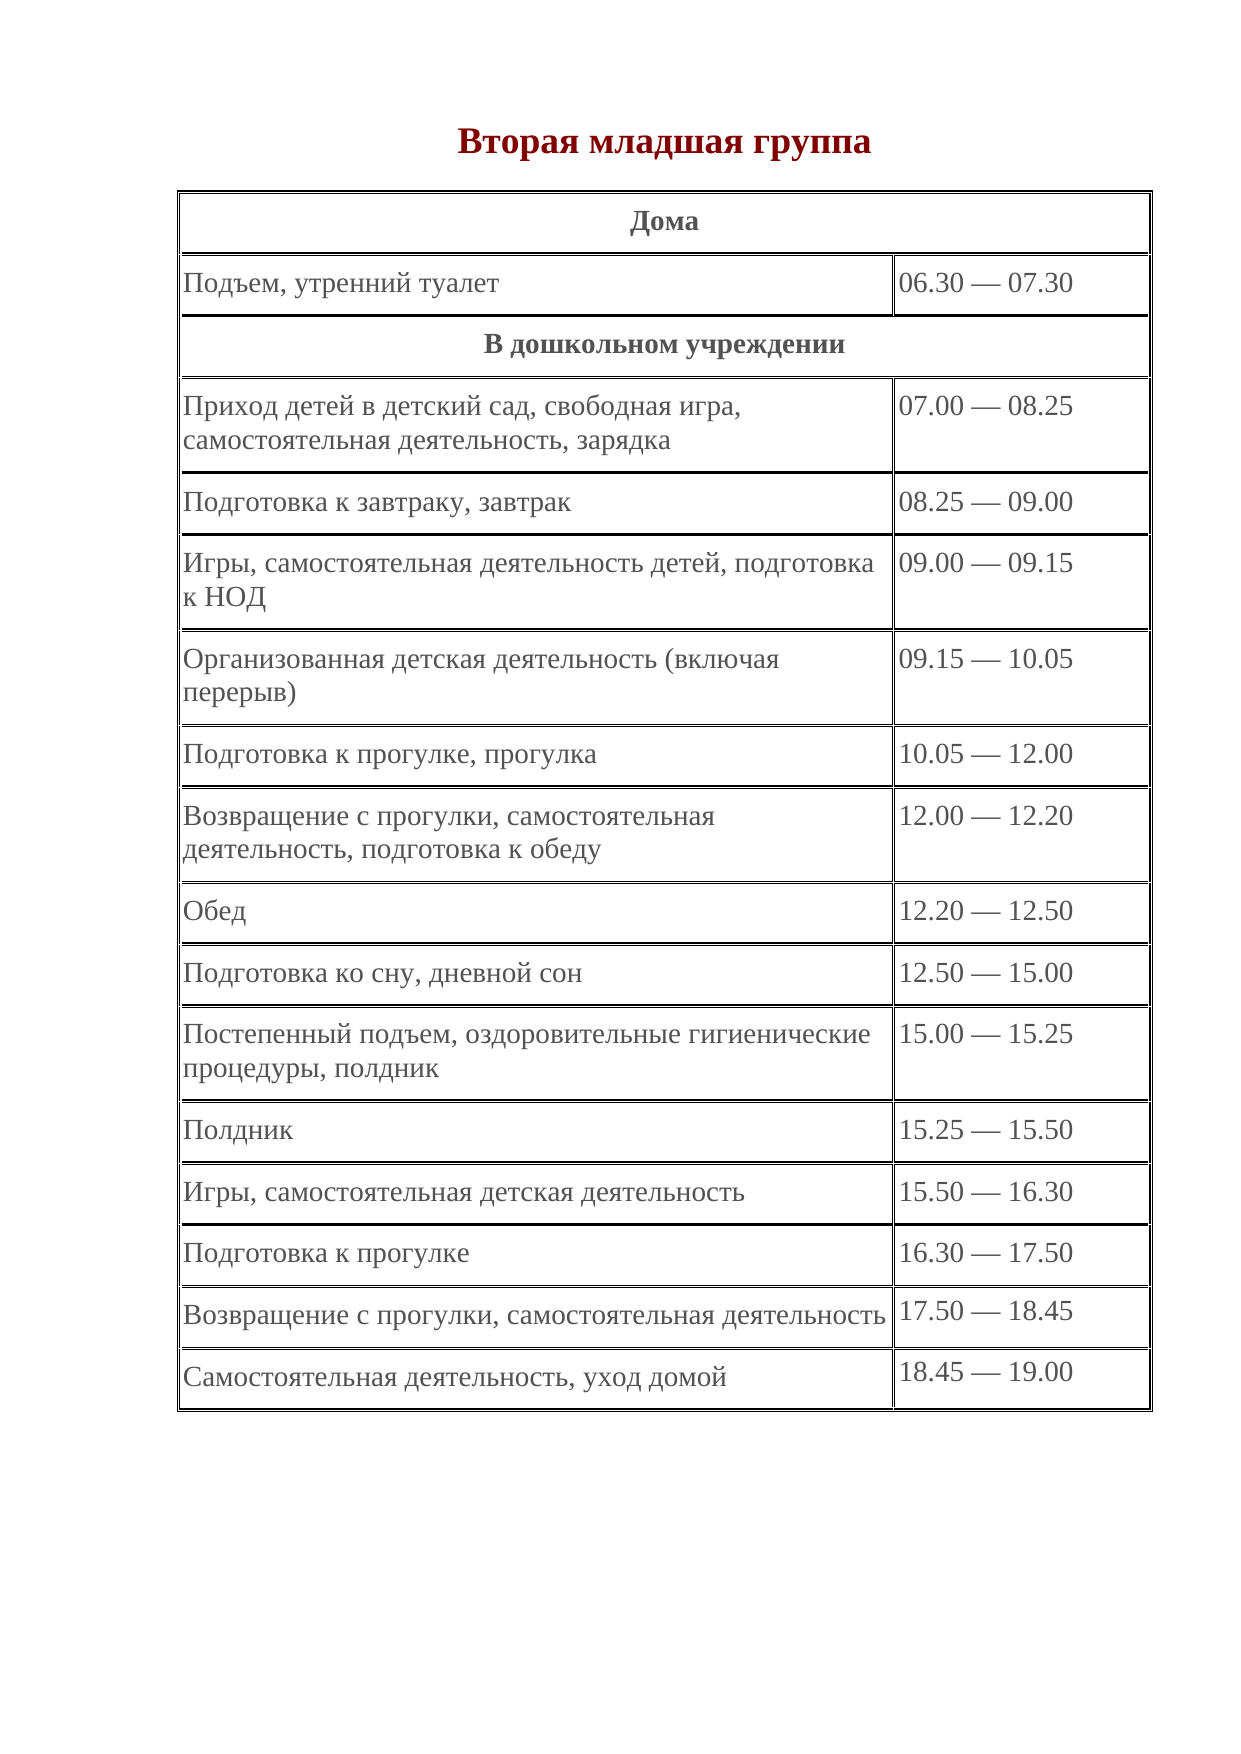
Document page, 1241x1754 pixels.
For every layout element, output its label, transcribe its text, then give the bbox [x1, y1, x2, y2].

table_cell Возвращение с прогулки, самостоятельная деятельность, подготовка к обеду [180, 785, 892, 881]
table_cell 16.30 — 17.50 [895, 1223, 1151, 1285]
table_cell В дошкольном учреждении [180, 314, 1149, 376]
table_cell 09.00 — 09.15 [895, 533, 1151, 628]
table_cell 09.15 — 10.05 [895, 628, 1150, 723]
table_cell 15.25 — 15.50 [895, 1099, 1150, 1161]
table_cell Возвращение с прогулки, самостоятельная деятельность [178, 1285, 894, 1346]
table_cell Приход детей в детский сад, свободная игра, самостоятельная деятельность, зарядка [178, 376, 894, 471]
table_cell 12.00 — 12.20 [895, 785, 1150, 881]
table_cell 12.50 — 15.00 [895, 942, 1150, 1004]
table_cell Подготовка к прогулке, прогулка [180, 724, 892, 785]
table_cell 15.00 — 15.25 [895, 1004, 1150, 1099]
table_cell Полдник [180, 1099, 892, 1161]
table_cell Подготовка ко сну, дневной сон [180, 942, 892, 1004]
text Вторая младшая группа [177, 118, 1152, 161]
table_cell Подготовка к прогулке [178, 1223, 892, 1285]
table_cell Подготовка к завтраку, завтрак [180, 471, 892, 533]
table_cell 12.20 — 12.50 [894, 881, 1151, 942]
table_cell Подъем, утренний туалет [180, 252, 892, 314]
table_cell 15.50 — 16.30 [895, 1161, 1150, 1223]
table_cell 07.00 — 08.25 [894, 376, 1151, 471]
table_cell Обед [178, 881, 894, 942]
table_cell 18.45 — 19.00 [894, 1346, 1150, 1408]
table_cell Игры, самостоятельная деятельность детей, подготовка к НОД [178, 533, 892, 628]
table_cell 06.30 — 07.30 [895, 252, 1150, 314]
table_header Дома [180, 194, 1149, 252]
table_cell 10.05 — 12.00 [895, 724, 1150, 785]
table_cell 08.25 — 09.00 [895, 471, 1149, 533]
table_cell Организованная детская деятельность (включая перерыв) [180, 628, 892, 723]
table_cell Самостоятельная деятельность, уход домой [180, 1346, 894, 1408]
table_cell Игры, самостоятельная детская деятельность [180, 1161, 892, 1223]
table_cell Постепенный подъем, оздоровительные гигиенические процедуры, полдник [180, 1004, 892, 1099]
table_cell 17.50 — 18.45 [894, 1285, 1151, 1346]
